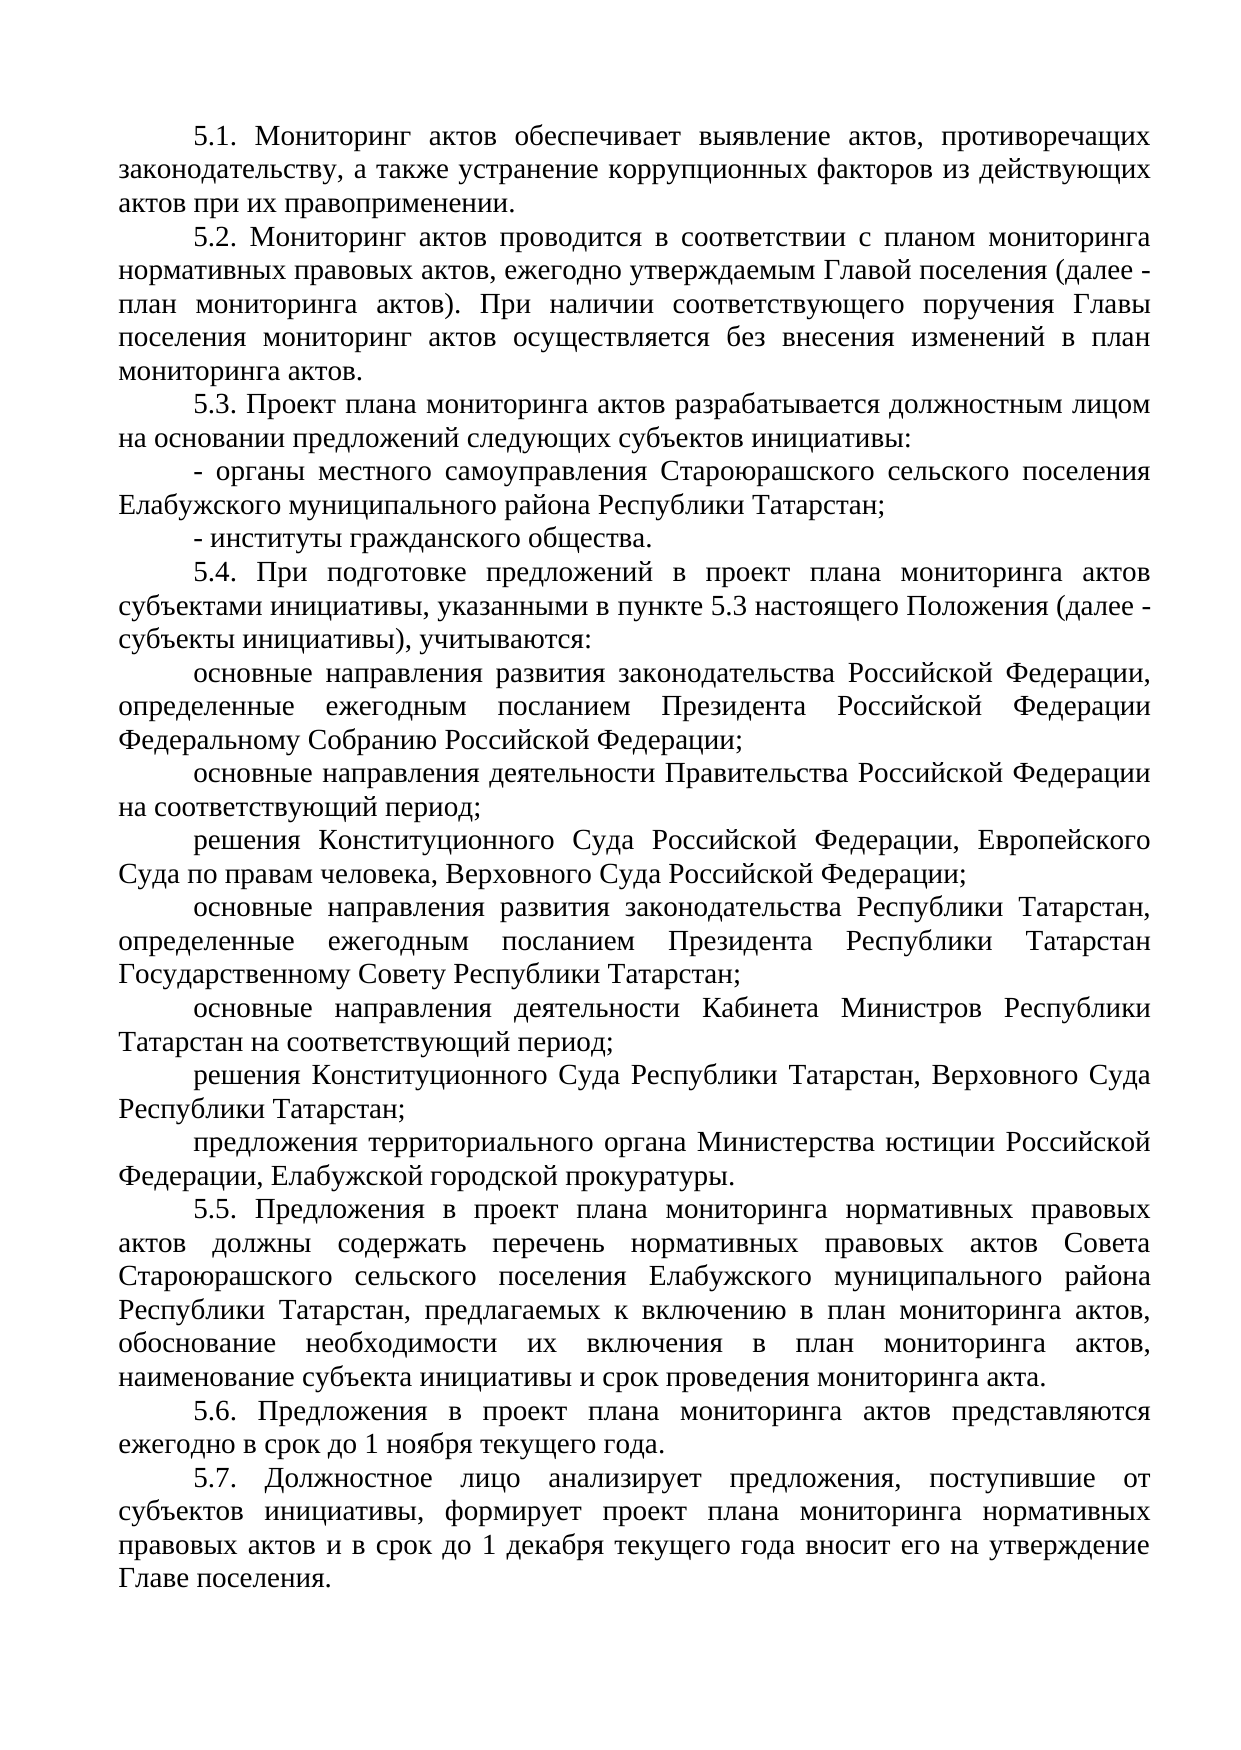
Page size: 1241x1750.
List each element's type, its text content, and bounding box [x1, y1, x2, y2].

text решения Конституционного Суда Республики Татарстан, Верховного Суда Республики Татарстан; [118, 1057, 1152, 1124]
text 5.7. Должностное лицо анализирует предложения, поступившие от субъектов инициативы, формирует проект плана мониторинга нормативных правовых актов и в срок до 1 декабря текущего года вносит его на утверждение Главе поселения. [118, 1460, 1152, 1594]
text предложения территориального органа Министерства юстиции Российской Федерации, Елабужской городской прокуратуры. [118, 1124, 1152, 1191]
text 5.5. Предложения в проект плана мониторинга нормативных правовых актов должны содержать перечень нормативных правовых актов Совета Староюрашского сельского поселения Елабужского муниципального района Республики Татарстан, предлагаемых к включению в план мониторинга актов, обоснование необходимости их включения в план мониторинга актов, наименование субъекта инициативы и срок проведения мониторинга акта. [118, 1191, 1152, 1393]
text 5.4. При подготовке предложений в проект плана мониторинга актов субъектами инициативы, указанными в пункте 5.3 настоящего Положения (далее - субъекты инициативы), учитываются: [118, 554, 1152, 655]
text - органы местного самоуправления Староюрашского сельского поселения Елабужского муниципального района Республики Татарстан; [118, 453, 1152, 521]
text решения Конституционного Суда Российской Федерации, Европейского Суда по правам человека, Верховного Суда Российской Федерации; [118, 822, 1152, 889]
text основные направления развития законодательства Российской Федерации, определенные ежегодным посланием Президента Российской Федерации Федеральному Собранию Российской Федерации; [118, 655, 1152, 755]
text 5.3. Проект плана мониторинга актов разрабатывается должностным лицом на основании предложений следующих субъектов инициативы: [118, 386, 1152, 453]
text основные направления деятельности Кабинета Министров Республики Татарстан на соответствующий период; [118, 990, 1152, 1057]
text 5.6. Предложения в проект плана мониторинга актов представляются ежегодно в срок до 1 ноября текущего года. [118, 1393, 1152, 1460]
text основные направления развития законодательства Республики Татарстан, определенные ежегодным посланием Президента Республики Татарстан Государственному Совету Республики Татарстан; [118, 889, 1152, 990]
text основные направления деятельности Правительства Российской Федерации на соответствующий период; [118, 755, 1152, 822]
text 5.1. Мониторинг актов обеспечивает выявление актов, противоречащих законодательству, а также устранение коррупционных факторов из действующих актов при их правоприменении. [118, 118, 1152, 219]
text 5.2. Мониторинг актов проводится в соответствии с планом мониторинга нормативных правовых актов, ежегодно утверждаемым Главой поселения (далее - план мониторинга актов). При наличии соответствующего поручения Главы поселения мониторинг актов осуществляется без внесения изменений в план мониторинга актов. [118, 219, 1152, 386]
text - институты гражданского общества. [118, 521, 1152, 554]
